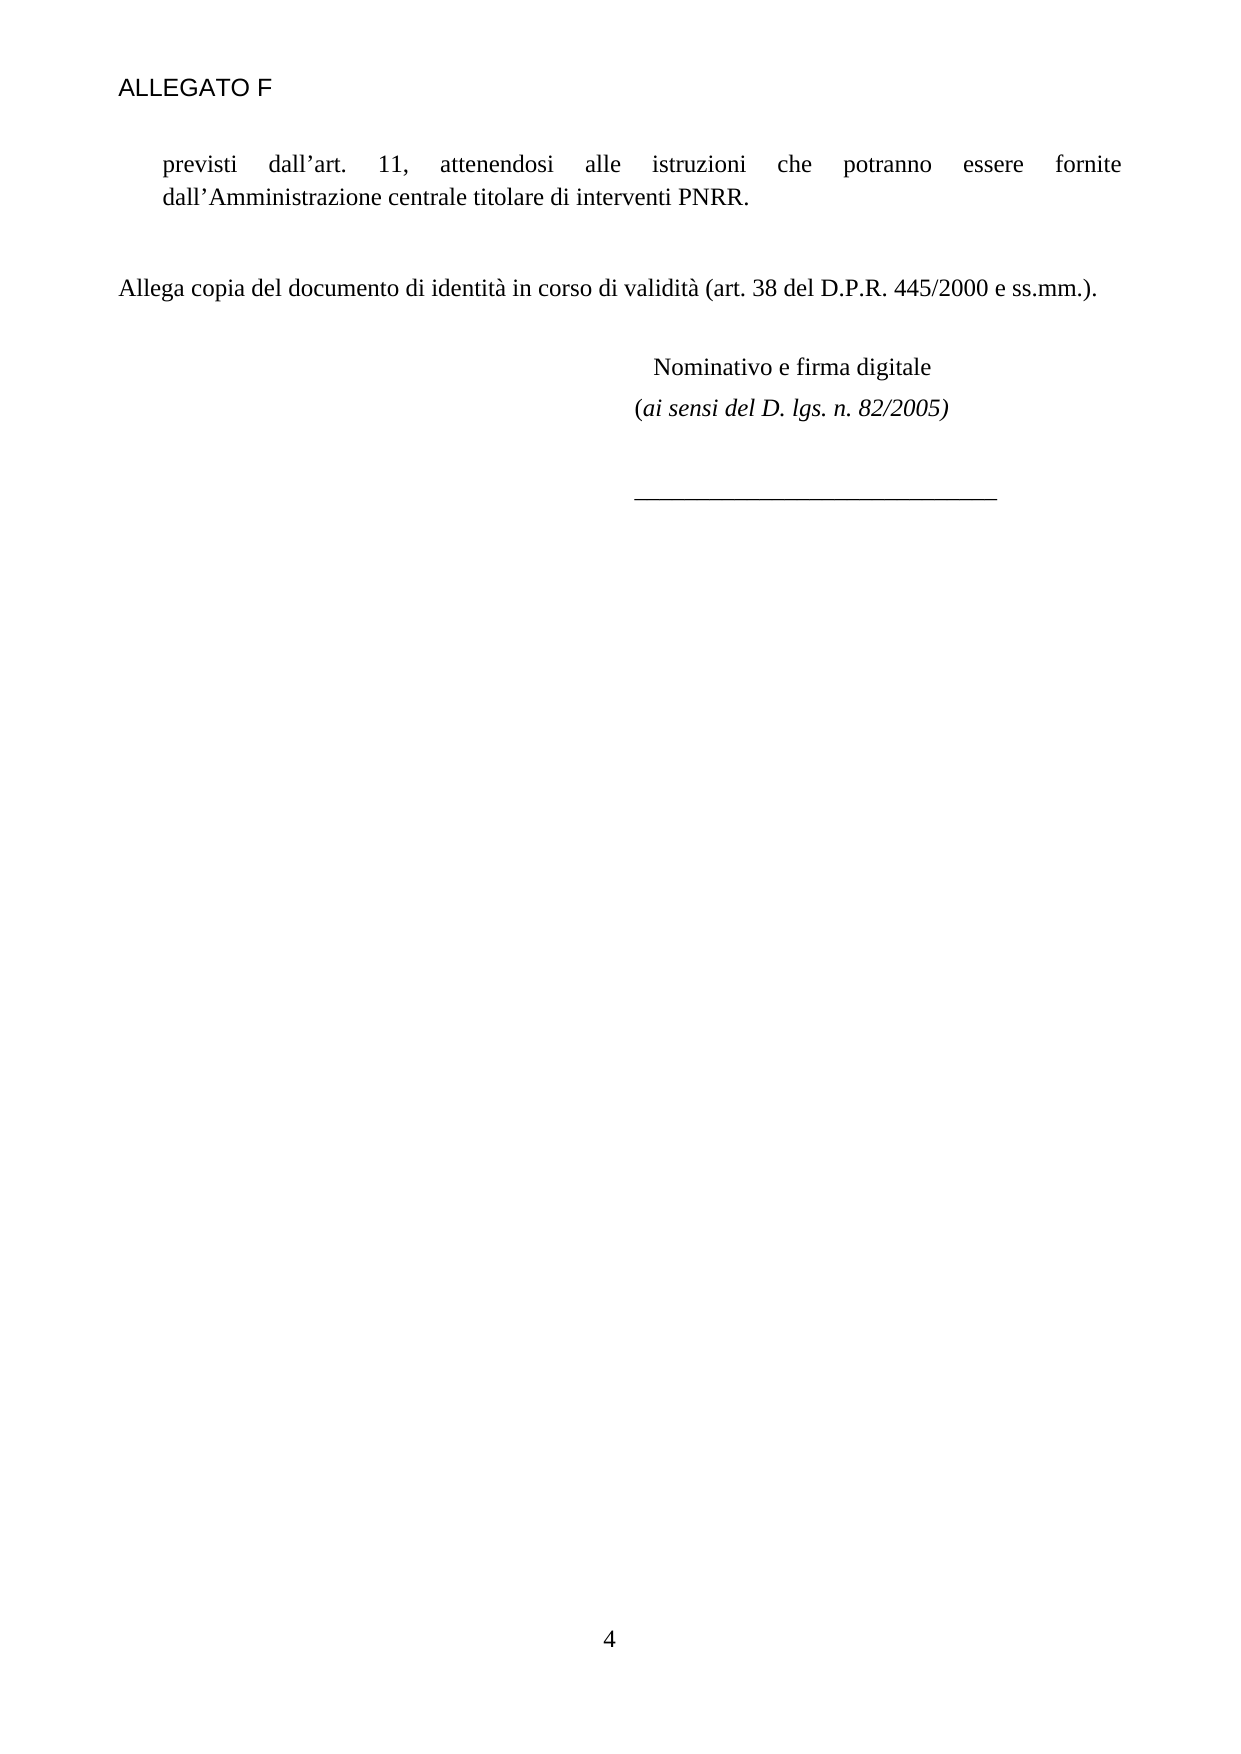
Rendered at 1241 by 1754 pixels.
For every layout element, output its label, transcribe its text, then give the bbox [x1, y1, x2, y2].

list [125, 149, 1122, 211]
text Nominativo e firma digitale [561, 345, 1122, 383]
text (ai sensi del D. lgs. n. 82/2005) [561, 386, 1122, 423]
text Allega copia del documento di identità in corso di validità (art. 38 del D.P.R. 445/2000 e ss.mm.). [118, 273, 1122, 302]
text _____________________________ [561, 467, 1122, 505]
